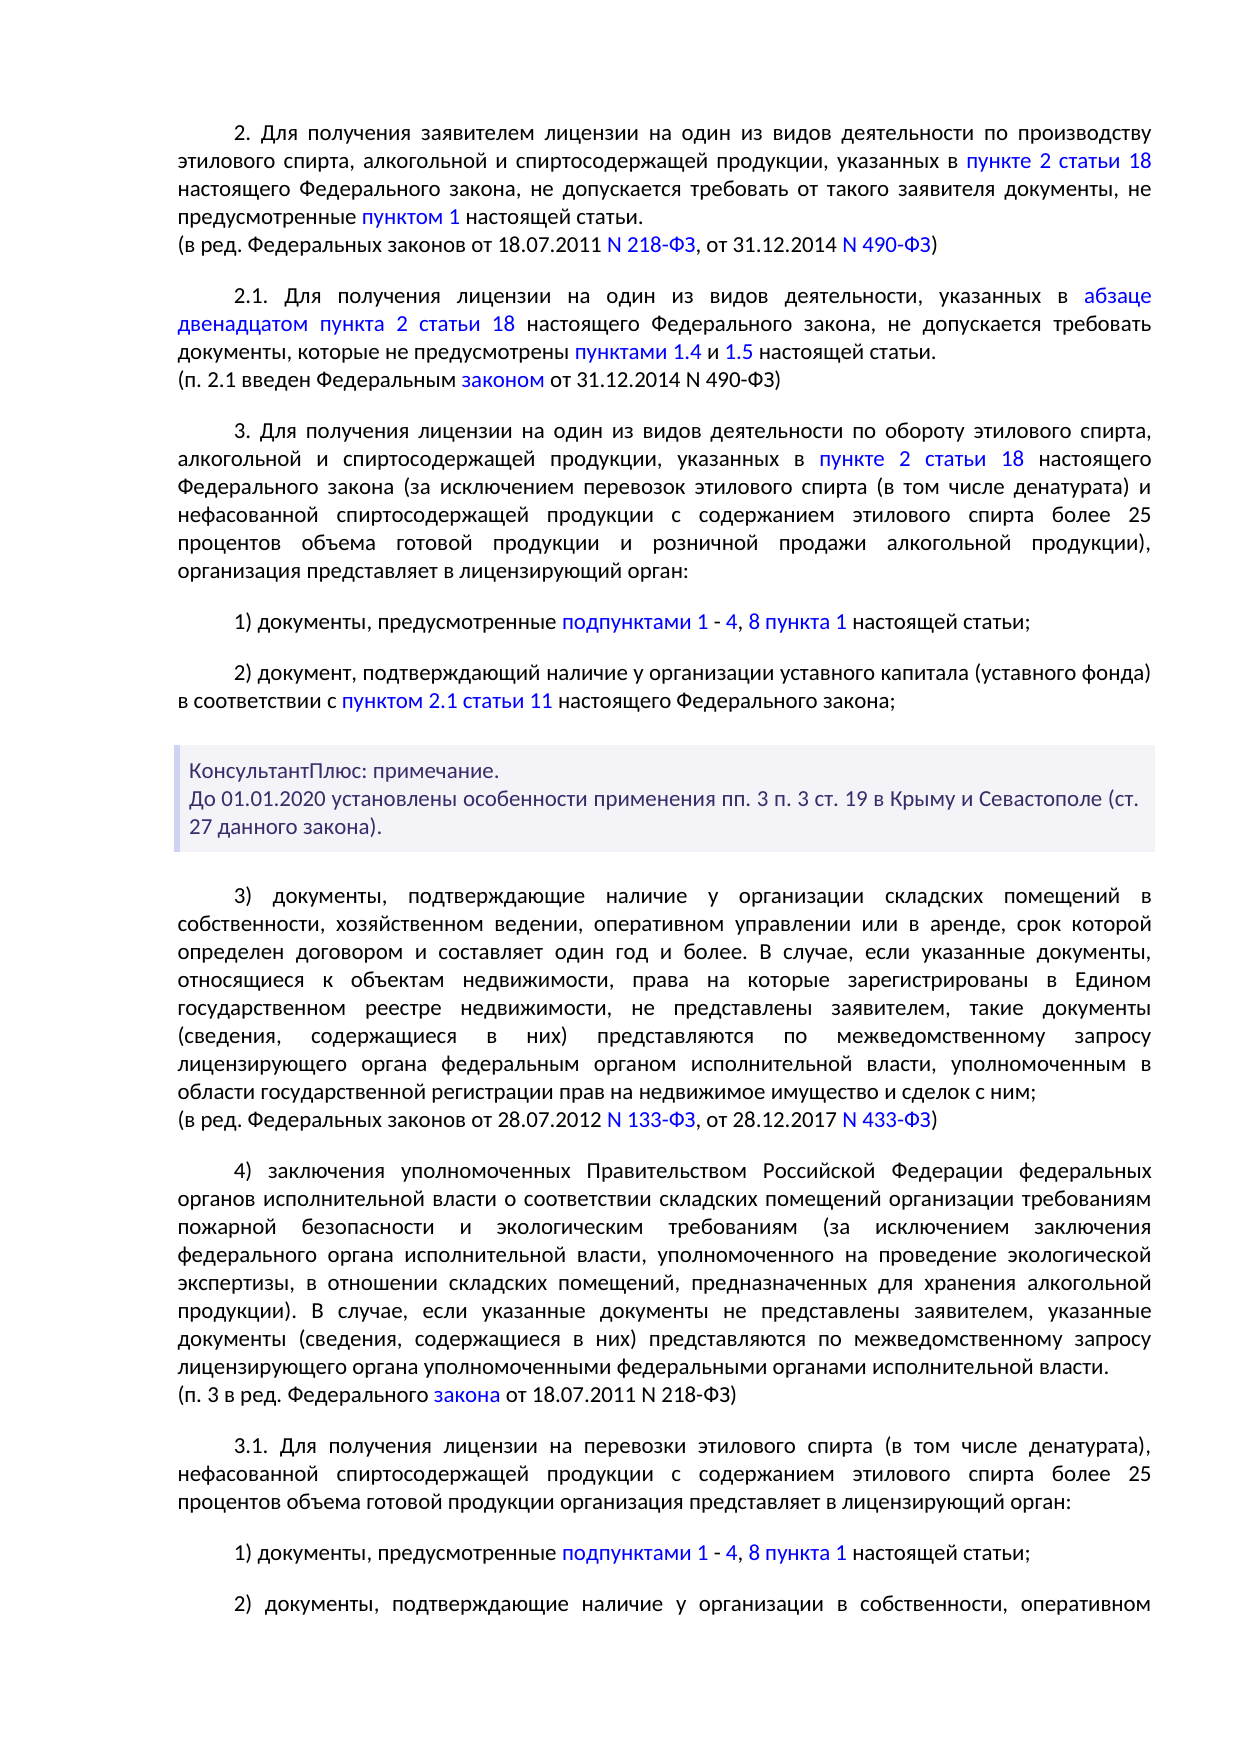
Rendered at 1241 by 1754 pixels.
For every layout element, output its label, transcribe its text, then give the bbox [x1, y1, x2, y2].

text 1) документы, предусмотренные подпунктами 1 - 4, 8 пункта 1 настоящей статьи; [177, 1538, 1152, 1566]
text 3. Для получения лицензии на один из видов деятельности по обороту этилового спирта, алкогольной и спиртосодержащей продукции, указанных в пункте 2 статьи 18 настоящего Федерального закона (за исключением перевозок этилового спирта (в том числе денатурата) и нефасованной спиртосодержащей продукции с содержанием этилового спирта более 25 процентов объема готовой продукции и розничной продажи алкогольной продукции), организация представляет в лицензирующий орган: [177, 416, 1152, 584]
text 3) документы, подтверждающие наличие у организации складских помещений в собственности, хозяйственном ведении, оперативном управлении или в аренде, срок которой определен договором и составляет один год и более. В случае, если указанные документы, относящиеся к объектам недвижимости, права на которые зарегистрированы в Едином государственном реестре недвижимости, не представлены заявителем, такие документы (сведения, содержащиеся в них) представляются по межведомственному запросу лицензирующего органа федеральным органом исполнительной власти, уполномоченным в области государственной регистрации прав на недвижимое имущество и сделок с ним; [177, 881, 1152, 1105]
text (п. 2.1 введен Федеральным законом от 31.12.2014 N 490-ФЗ) [177, 365, 1152, 393]
text 2. Для получения заявителем лицензии на один из видов деятельности по производству этилового спирта, алкогольной и спиртосодержащей продукции, указанных в пункте 2 статьи 18 настоящего Федерального закона, не допускается требовать от такого заявителя документы, не предусмотренные пунктом 1 настоящей статьи. [177, 118, 1152, 230]
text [177, 1589, 1152, 1617]
table_header КонсультантПлюс: примечание. До 01.01.2020 установлены особенности применения пп. 3 п. 3 ст. 19 в Крыму и Севастополе (ст. 27 данного закона). [180, 745, 1149, 852]
text (п. 3 в ред. Федерального закона от 18.07.2011 N 218-ФЗ) [177, 1381, 1152, 1408]
text 2.1. Для получения лицензии на один из видов деятельности, указанных в абзаце двенадцатом пункта 2 статьи 18 настоящего Федерального закона, не допускается требовать документы, которые не предусмотрены пунктами 1.4 и 1.5 настоящей статьи. [177, 281, 1152, 365]
text (в ред. Федеральных законов от 28.07.2012 N 133-ФЗ, от 28.12.2017 N 433-ФЗ) [177, 1105, 1152, 1133]
text (в ред. Федеральных законов от 18.07.2011 N 218-ФЗ, от 31.12.2014 N 490-ФЗ) [177, 230, 1152, 258]
text 3.1. Для получения лицензии на перевозки этилового спирта (в том числе денатурата), нефасованной спиртосодержащей продукции с содержанием этилового спирта более 25 процентов объема готовой продукции организация представляет в лицензирующий орган: [177, 1431, 1152, 1516]
text 1) документы, предусмотренные подпунктами 1 - 4, 8 пункта 1 настоящей статьи; [177, 607, 1152, 635]
text 4) заключения уполномоченных Правительством Российской Федерации федеральных органов исполнительной власти о соответствии складских помещений организации требованиям пожарной безопасности и экологическим требованиям (за исключением заключения федерального органа исполнительной власти, уполномоченного на проведение экологической экспертизы, в отношении складских помещений, предназначенных для хранения алкогольной продукции). В случае, если указанные документы не представлены заявителем, указанные документы (сведения, содержащиеся в них) представляются по межведомственному запросу лицензирующего органа уполномоченными федеральными органами исполнительной власти. [177, 1156, 1152, 1381]
text 2) документ, подтверждающий наличие у организации уставного капитала (уставного фонда) в соответствии с пунктом 2.1 статьи 11 настоящего Федерального закона; [177, 658, 1152, 714]
